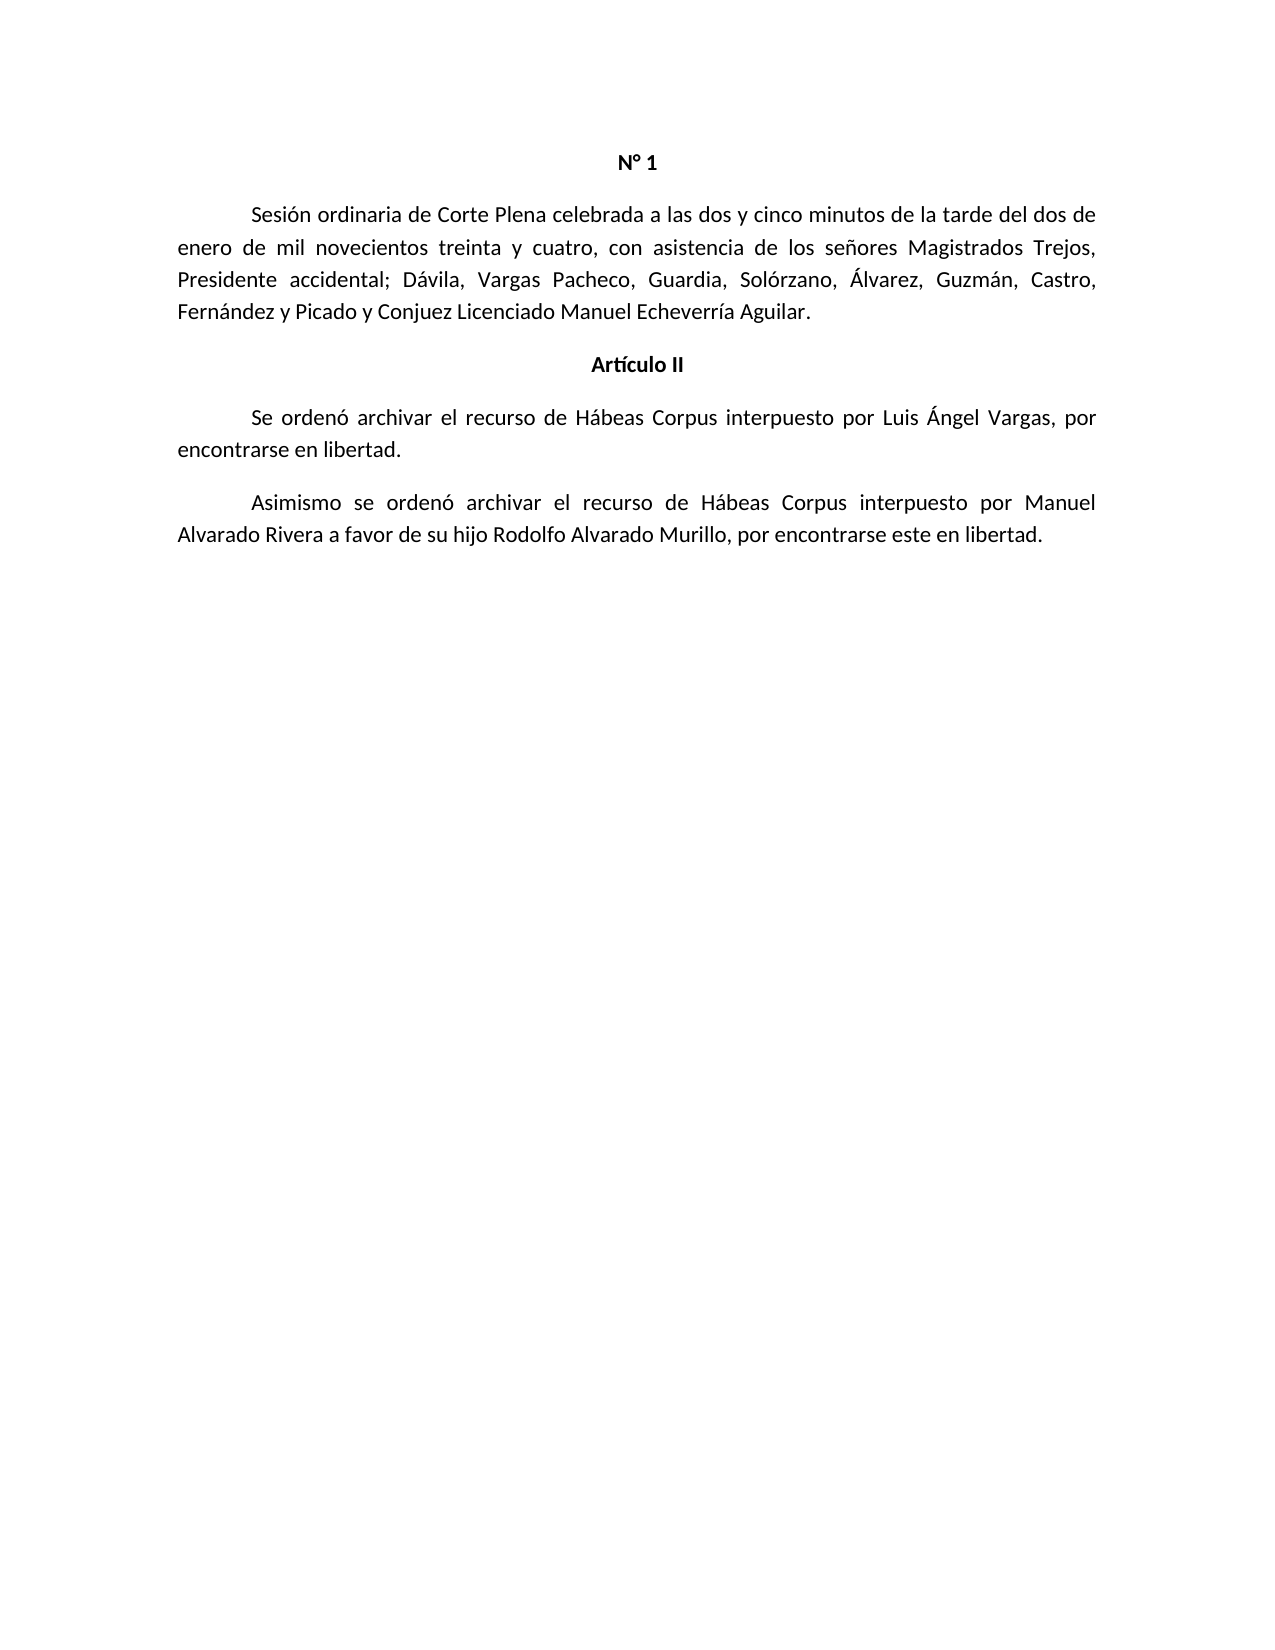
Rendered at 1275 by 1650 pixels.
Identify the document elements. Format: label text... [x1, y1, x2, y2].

text Se ordenó archivar el recurso de Hábeas Corpus interpuesto por Luis Ángel Vargas, por encontrarse en libertad. [177, 403, 1098, 463]
text Artículo II [177, 350, 1098, 378]
text Asimismo se ordenó archivar el recurso de Hábeas Corpus interpuesto por Manuel Alvarado Rivera a favor de su hijo Rodolfo Alvarado Murillo, por encontrarse este en libertad. [177, 488, 1098, 549]
text N° 1 [177, 148, 1098, 176]
text Sesión ordinaria de Corte Plena celebrada a las dos y cinco minutos de la tarde del dos de enero de mil novecientos treinta y cuatro, con asistencia de los señores Magistrados Trejos, Presidente accidental; Dávila, Vargas Pacheco, Guardia, Solórzano, Álvarez, Guzmán, Castro, Fernández y Picado y Conjuez Licenciado Manuel Echeverría Aguilar. [177, 201, 1098, 325]
